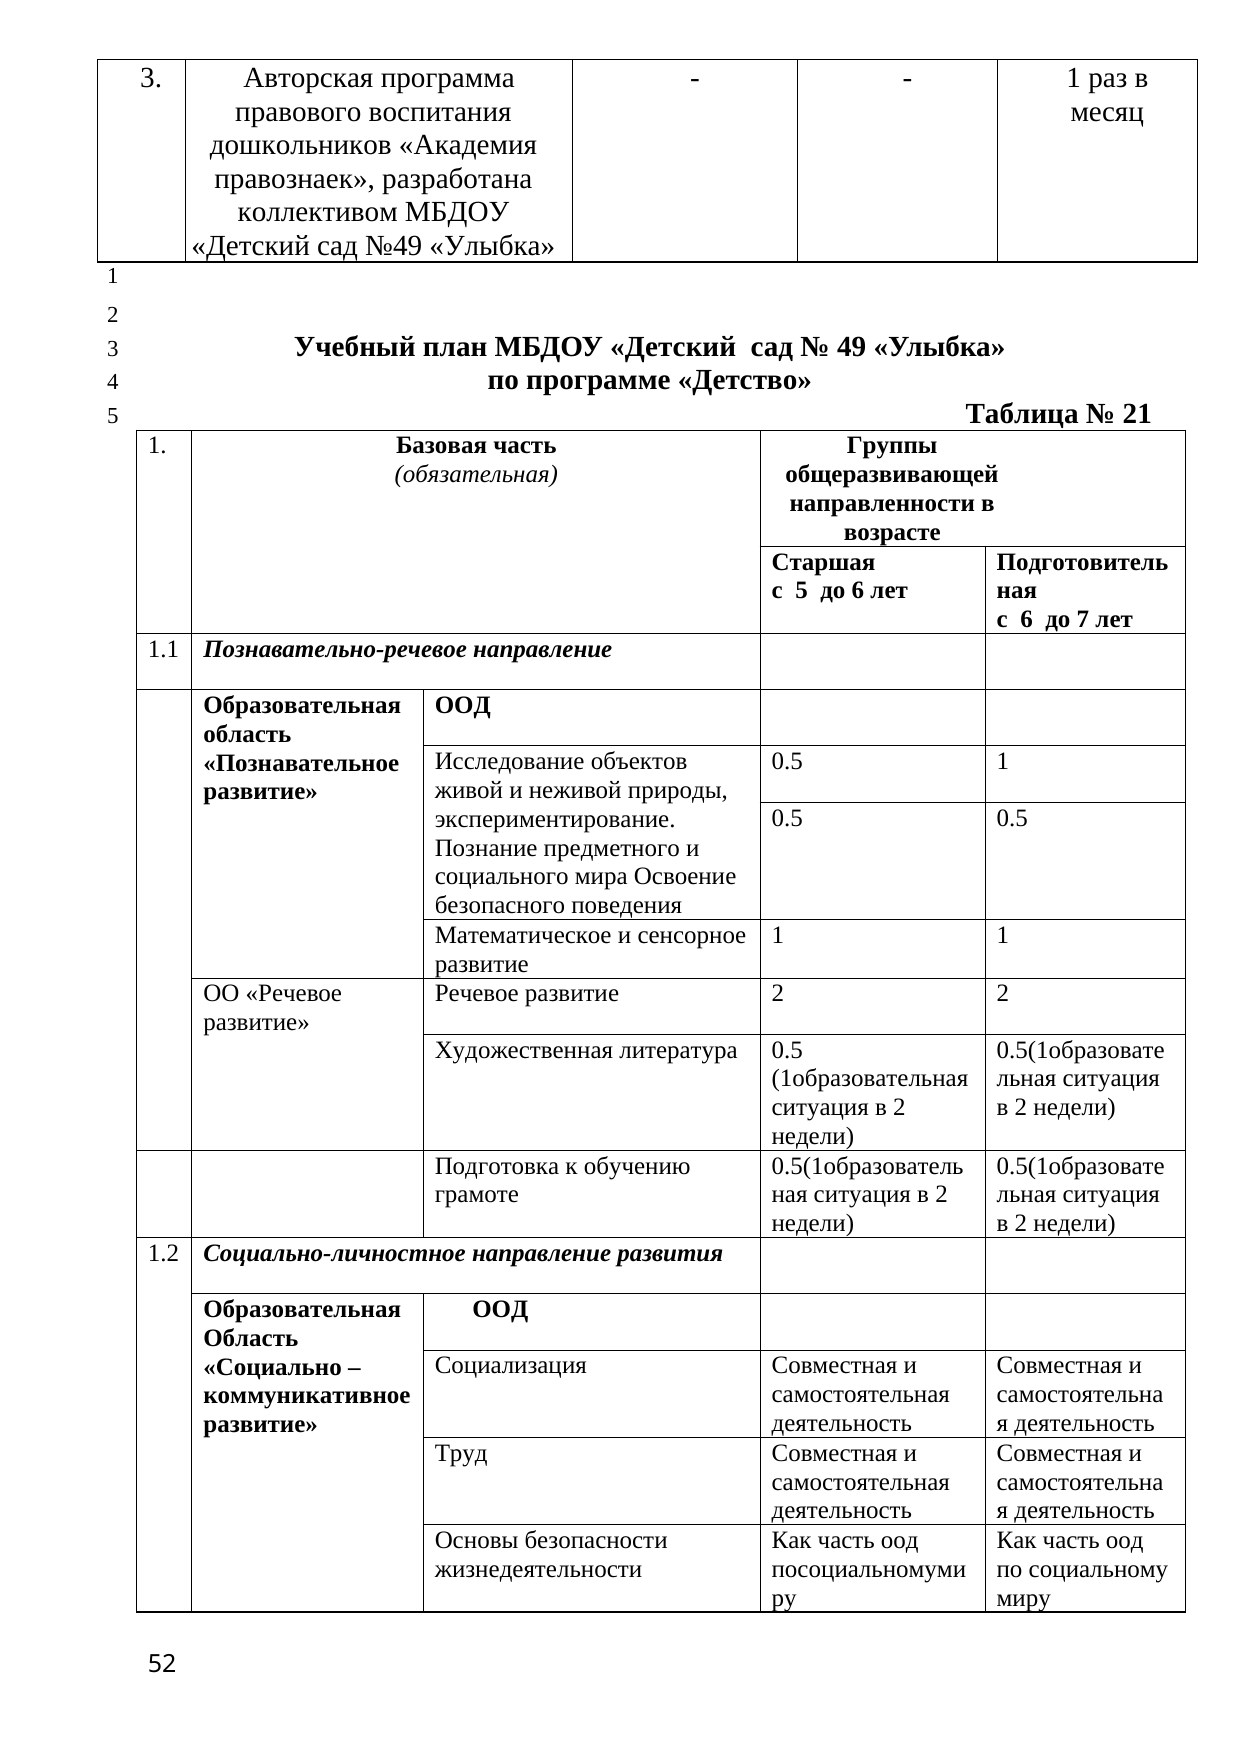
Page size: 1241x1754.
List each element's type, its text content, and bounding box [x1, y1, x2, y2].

table_cell Математическое и сенсорное развитие [424, 920, 760, 977]
table_cell ООД [424, 1294, 760, 1349]
table_cell 0.5 [986, 803, 1185, 919]
table_cell 2 [761, 979, 985, 1034]
table_cell 1 [986, 746, 1185, 802]
table_cell Образовательная область «Познавательное развитие» [192, 690, 423, 977]
text Учебный план МБДОУ «Детский сад № 49 «Улыбка» [148, 329, 1152, 362]
table_cell Исследование объектов живой и неживой природы, экспериментирование. Познание предметного и социального мира Освоение безопасного поведения [424, 746, 760, 919]
table_cell Социализация [424, 1351, 760, 1437]
table_header 1. [137, 431, 191, 633]
table_cell 1.1 [137, 634, 191, 689]
table_cell Совместная и самостоятельная деятельность [761, 1351, 985, 1437]
table_cell 1 [761, 920, 985, 977]
table_cell - [573, 60, 797, 261]
table_cell Подготовительная с 6 до 7 лет [986, 547, 1185, 633]
table_cell [192, 1151, 423, 1237]
table_cell Старшая с 5 до 6 лет [761, 547, 985, 633]
table_cell Подготовка к обучению грамоте [424, 1151, 760, 1237]
table_cell [761, 1294, 985, 1349]
text Таблица № 21 [148, 396, 1152, 429]
table_cell 0.5 [761, 803, 985, 919]
table_cell 1.2 [137, 1238, 191, 1611]
table_cell Совместная и самостоятельная деятельность [761, 1438, 985, 1524]
table_cell 0.5(1образовательная ситуация в 2 недели) [986, 1151, 1185, 1237]
table_cell [761, 1238, 985, 1293]
table_cell 3. [98, 60, 185, 261]
table_cell 1 [986, 920, 1185, 977]
table_cell 0.5 (1образовательная ситуация в 2 недели) [761, 1035, 985, 1150]
table_cell Социально-личностное направление развития [192, 1238, 760, 1293]
table_header Группы общеразвивающей направленности в возрасте [761, 431, 1185, 546]
table_cell Художественная литература [424, 1035, 760, 1150]
table_cell [761, 634, 985, 689]
table_cell [986, 634, 1185, 689]
table_cell Совместная и самостоятельная деятельность [986, 1351, 1185, 1437]
table_cell 0.5(1образовательная ситуация в 2 недели) [761, 1151, 985, 1237]
table_cell Речевое развитие [424, 979, 760, 1034]
table_cell Труд [424, 1438, 760, 1524]
table_header Базовая часть (обязательная) [192, 431, 760, 633]
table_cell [761, 1525, 985, 1611]
table_cell Познавательно-речевое направление [192, 634, 760, 689]
table_cell - [798, 60, 997, 261]
table_cell [137, 1151, 191, 1237]
table_cell [137, 690, 191, 1150]
table_cell 1 раз в месяц [998, 60, 1197, 261]
table_cell [986, 1294, 1185, 1349]
table_cell 0.5 [761, 746, 985, 802]
table_cell [986, 1238, 1185, 1293]
table_cell Совместная и самостоятельная деятельность [986, 1438, 1185, 1524]
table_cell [986, 1525, 1185, 1611]
table_cell 2 [986, 979, 1185, 1034]
text по программе «Детство» [148, 362, 1152, 396]
table_cell ОО «Речевое развитие» [192, 979, 423, 1150]
table_cell 0.5(1образовательная ситуация в 2 недели) [986, 1035, 1185, 1150]
table_cell [761, 690, 985, 745]
table_cell ООД [424, 690, 760, 745]
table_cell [424, 1525, 760, 1611]
table_cell [986, 690, 1185, 745]
table_cell Образовательная Область «Социально – коммуникативное развитие» [192, 1294, 423, 1611]
table_cell Авторская программа правового воспитания дошкольников «Академия правознаек», разработана коллективом МБДОУ «Детский сад №49 «Улыбка» [186, 60, 572, 261]
